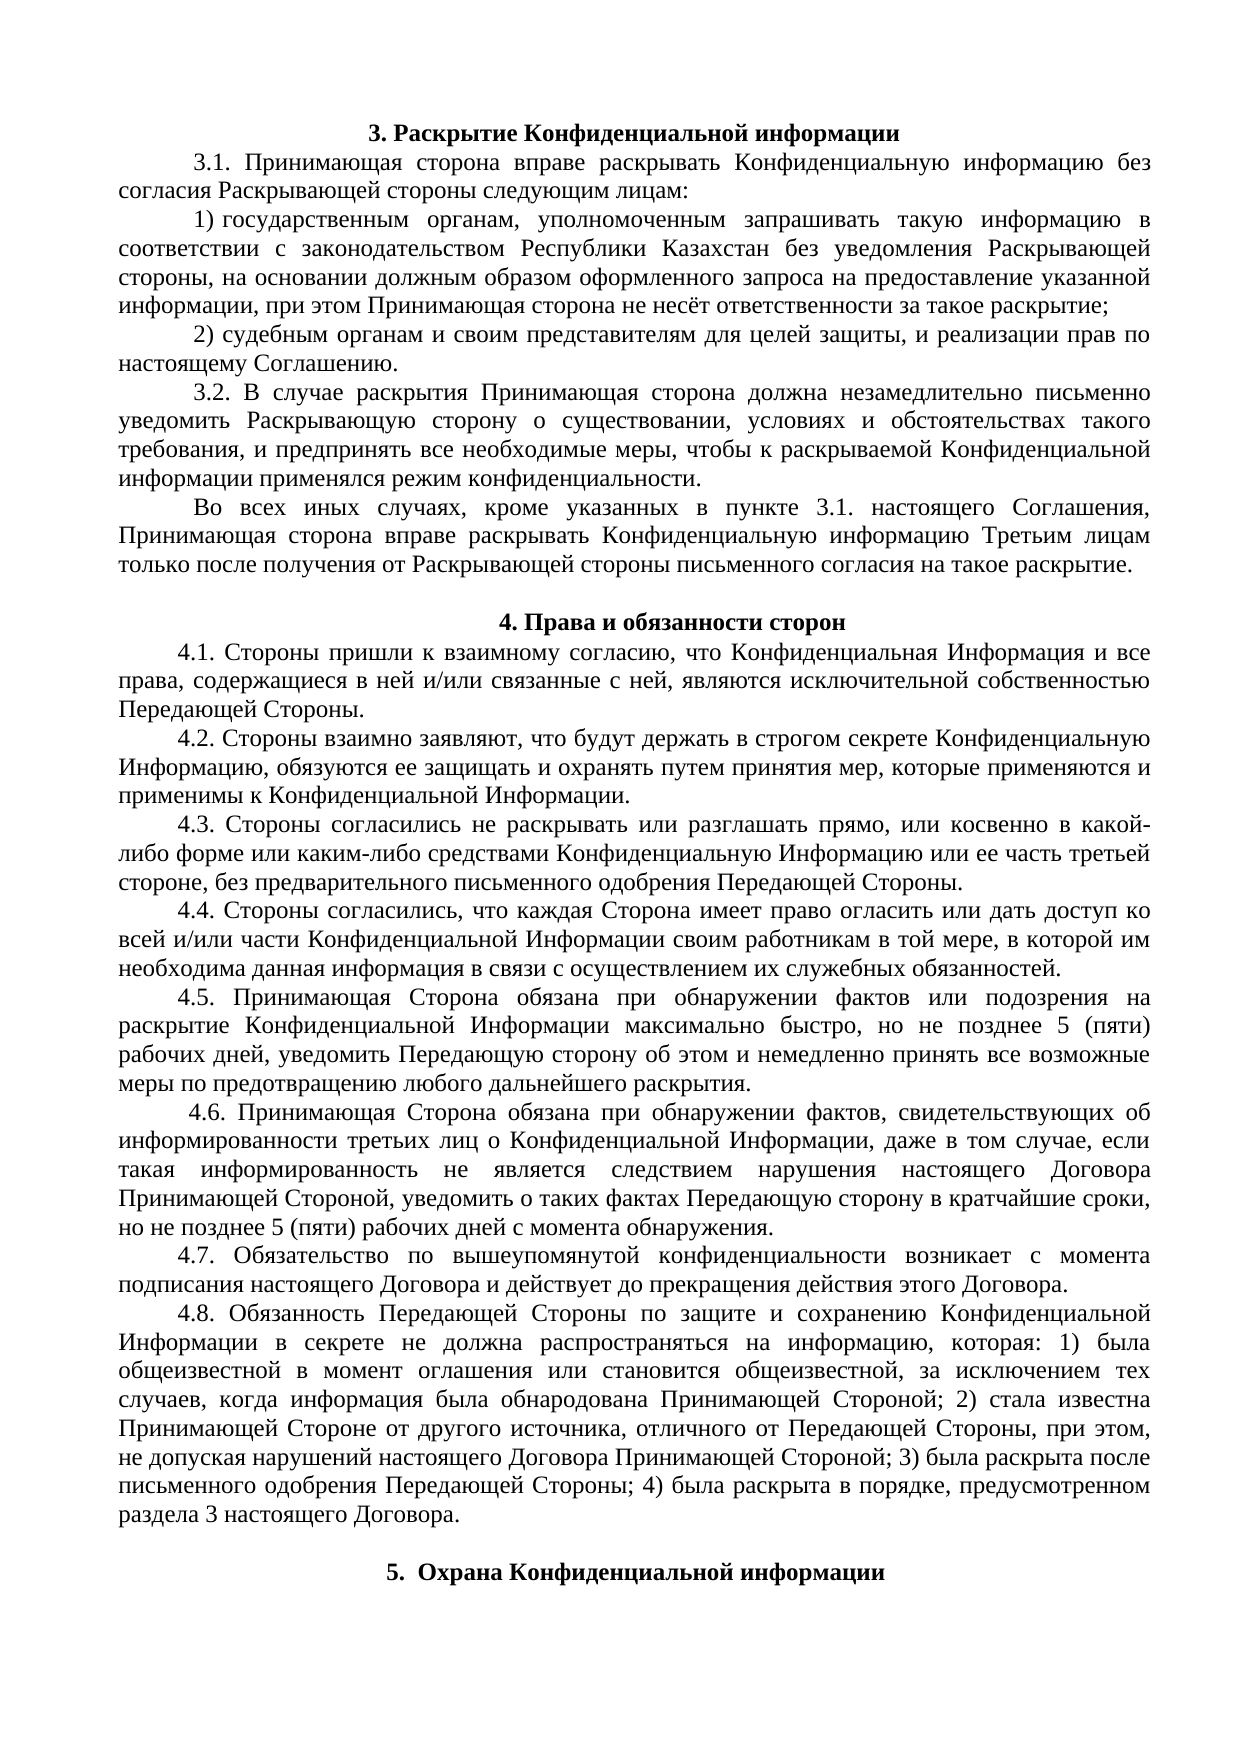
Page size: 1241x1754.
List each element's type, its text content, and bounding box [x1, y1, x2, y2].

text 4.3. Стороны согласились не раскрывать или разглашать прямо, или косвенно в какой-либо форме или каким-либо средствами Конфиденциальную Информацию или ее часть третьей стороне, без предварительного письменного одобрения Передающей Стороны. [118, 809, 1152, 895]
text 4.6. Принимающая Сторона обязана при обнаружении фактов, свидетельствующих об информированности третьих лиц о Конфиденциальной Информации, даже в том случае, если такая информированность не является следствием нарушения настоящего Договора Принимающей Стороной, уведомить о таких фактах Передающую сторону в кратчайшие сроки, но не позднее 5 (пяти) рабочих дней с момента обнаружения. [118, 1097, 1152, 1240]
text Во всех иных случаях, кроме указанных в пункте 3.1. настоящего Соглашения, Принимающая сторона вправе раскрывать Конфиденциальную информацию Третьим лицам только после получения от Раскрывающей стороны письменного согласия на такое раскрытие. [118, 492, 1152, 579]
text 4.4. Стороны согласились, что каждая Сторона имеет право огласить или дать доступ ко всей и/или части Конфиденциальной Информации своим работникам в той мере, в которой им необходима данная информация в связи с осуществлением их служебных обязанностей. [118, 895, 1152, 982]
text 5. Охрана Конфиденциальной информации [386, 1557, 1152, 1585]
text 3.2. В случае раскрытия Принимающая сторона должна незамедлительно письменно уведомить Раскрывающую сторону о существовании, условиях и обстоятельствах такого требования, и предпринять все необходимые меры, чтобы к раскрываемой Конфиденциальной информации применялся режим конфиденциальности. [118, 377, 1152, 492]
list государственным органам, уполномоченным запрашивать такую информацию в соответствии с законодательством Республики Казахстан без уведомления Раскрывающей стороны, на основании должным образом оформленного запроса на предоставление указанной информации, при этом Принимающая сторона не несёт ответственности за такое раскрытие; [118, 204, 1152, 319]
list судебным органам и своим представителям для целей защиты, и реализации прав по настоящему Соглашению. [118, 319, 1152, 377]
text 4.5. Принимающая Сторона обязана при обнаружении фактов или подозрения на раскрытие Конфиденциальной Информации максимально быстро, но не позднее 5 (пяти) рабочих дней, уведомить Передающую сторону об этом и немедленно принять все возможные меры по предотвращению любого дальнейшего раскрытия. [118, 982, 1152, 1097]
text 4. Права и обязанности сторон [118, 608, 1152, 637]
text 4.8. Обязанность Передающей Стороны по защите и сохранению Конфиденциальной Информации в секрете не должна распространяться на информацию, которая: 1) была общеизвестной в момент оглашения или становится общеизвестной, за исключением тех случаев, когда информация была обнародована Принимающей Стороной; 2) стала известна Принимающей Стороне от другого источника, отличного от Передающей Стороны, при этом, не допуская нарушений настоящего Договора Принимающей Стороной; 3) была раскрыта после письменного одобрения Передающей Стороны; 4) была раскрыта в порядке, предусмотренном раздела 3 настоящего Договора. [118, 1298, 1152, 1528]
text 4.2. Стороны взаимно заявляют, что будут держать в строгом секрете Конфиденциальную Информацию, обязуются ее защищать и охранять путем принятия мер, которые применяются и применимы к Конфиденциальной Информации. [118, 723, 1152, 809]
text 4.7. Обязательство по вышеупомянутой конфиденциальности возникает с момента подписания настоящего Договора и действует до прекращения действия этого Договора. [118, 1240, 1152, 1298]
text 4.1. Стороны пришли к взаимному согласию, что Конфиденциальная Информация и все права, содержащиеся в ней и/или связанные с ней, являются исключительной собственностью Передающей Стороны. [118, 637, 1152, 723]
text 3. Раскрытие Конфиденциальной информации [368, 118, 1152, 147]
text 3.1. Принимающая сторона вправе раскрывать Конфиденциальную информацию без согласия Раскрывающей стороны следующим лицам: [118, 147, 1152, 204]
